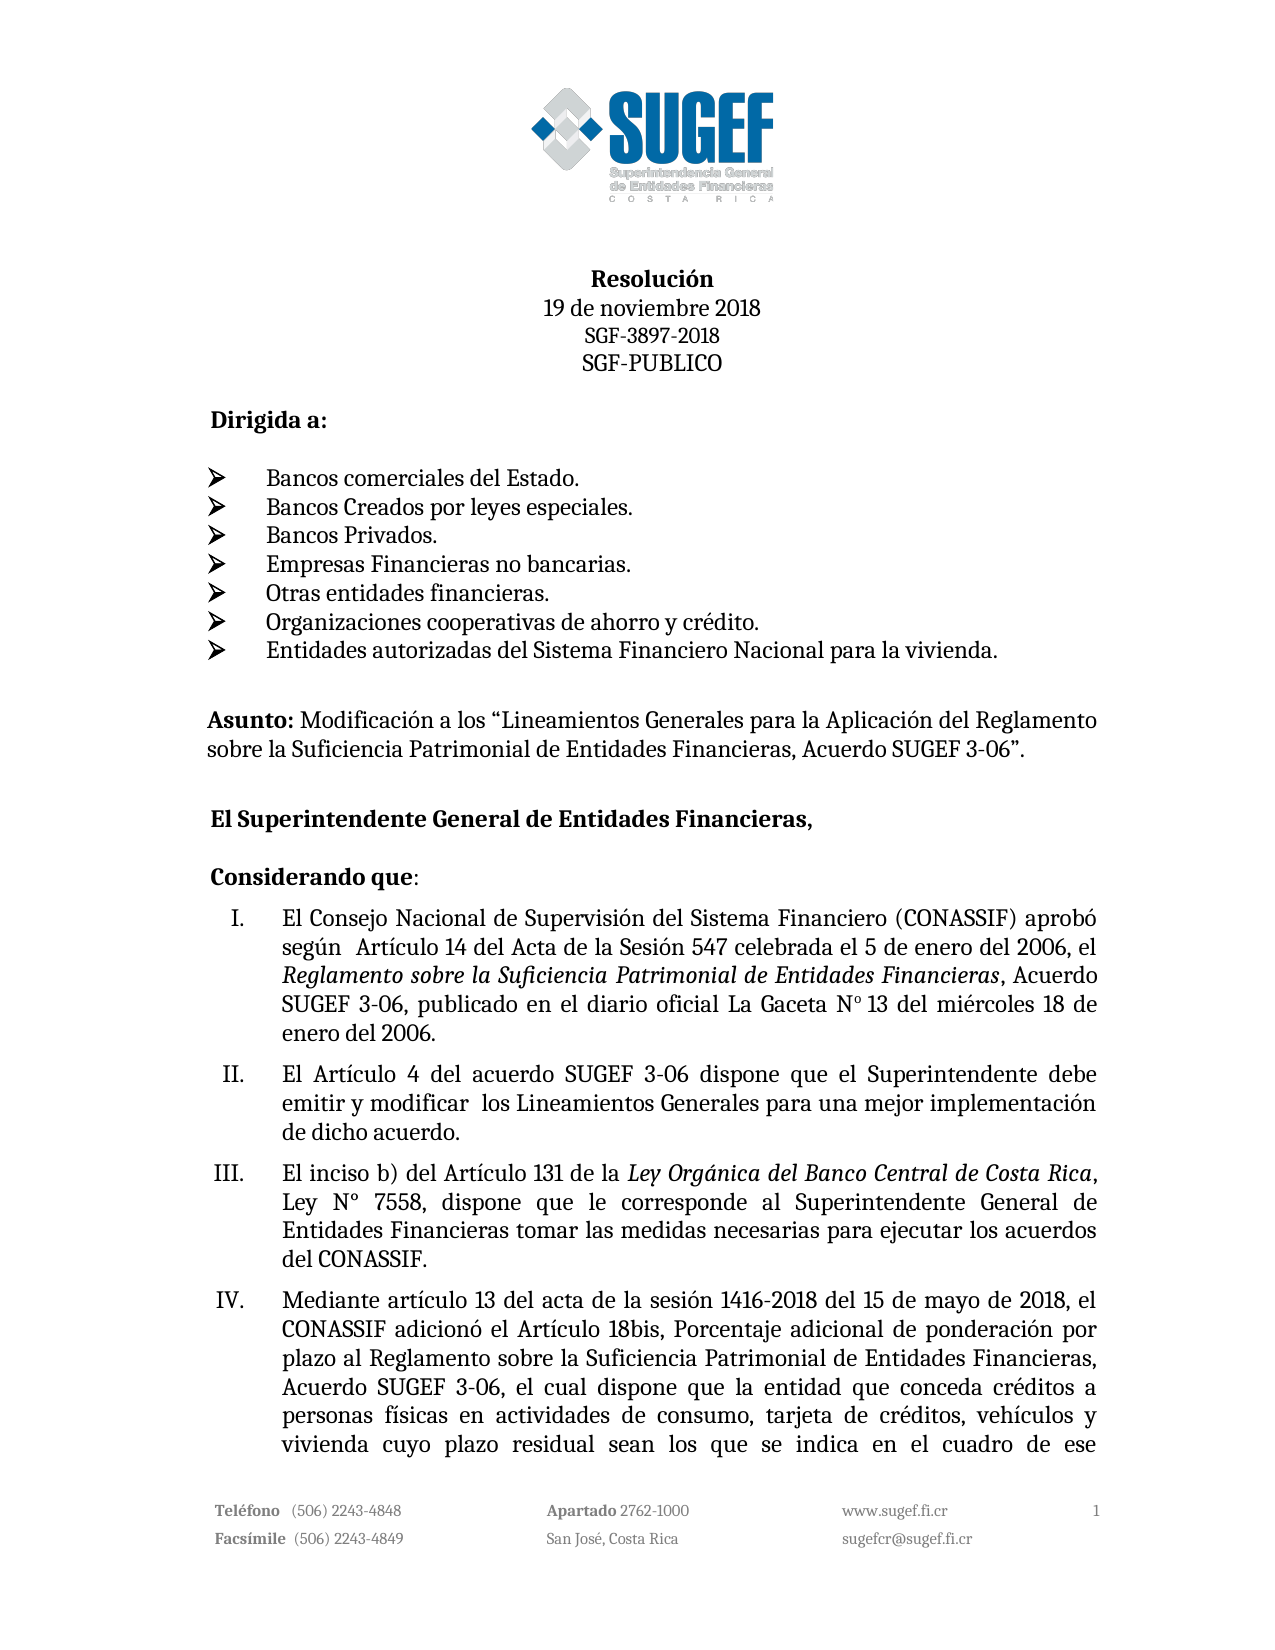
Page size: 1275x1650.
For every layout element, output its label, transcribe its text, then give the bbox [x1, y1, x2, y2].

picture [531, 88, 774, 202]
list El inciso b) del Artículo 131 de la Ley Orgánica del Banco Central de Costa Rica, Ley N° 7558, dispone que le corresponde al Superintendente General de Entidades Financieras tomar las medidas necesarias para ejecutar los acuerdos del CONASSIF. [244, 1159, 1098, 1274]
text Dirigida a: [210, 406, 1089, 435]
text Resolución [207, 265, 1098, 294]
text Considerando que: [210, 863, 1098, 891]
list Entidades autorizadas del Sistema Financiero Nacional para la vivienda. [207, 636, 1089, 665]
list Bancos Privados. [207, 521, 1089, 550]
text 19 de noviembre 2018 [207, 294, 1098, 322]
list Empresas Financieras no bancarias. [207, 550, 1089, 579]
list El Consejo Nacional de Supervisión del Sistema Financiero (CONASSIF) aprobó según Artículo 14 del Acta de la Sesión 547 celebrada el 5 de enero del 2006, el Reglamento sobre la Suficiencia Patrimonial de Entidades Financieras, Acuerdo SUGEF 3-06, publicado en el diario oficial La Gaceta No 13 del miércoles 18 de enero del 2006. [244, 904, 1098, 1048]
list Bancos Creados por leyes especiales. [207, 493, 1089, 521]
list Otras entidades financieras. [207, 579, 1089, 608]
list Bancos comerciales del Estado. [207, 464, 1089, 493]
list El Artículo 4 del acuerdo SUGEF 3-06 dispone que el Superintendente debe emitir y modificar los Lineamientos Generales para una mejor implementación de dicho acuerdo. [244, 1060, 1098, 1146]
text Asunto: Modificación a los “Lineamientos Generales para la Aplicación del Reglamento sobre la Suficiencia Patrimonial de Entidades Financieras, Acuerdo SUGEF 3-06”. [207, 706, 1098, 764]
text El Superintendente General de Entidades Financieras, [210, 805, 1098, 834]
list Organizaciones cooperativas de ahorro y crédito. [207, 608, 1089, 636]
